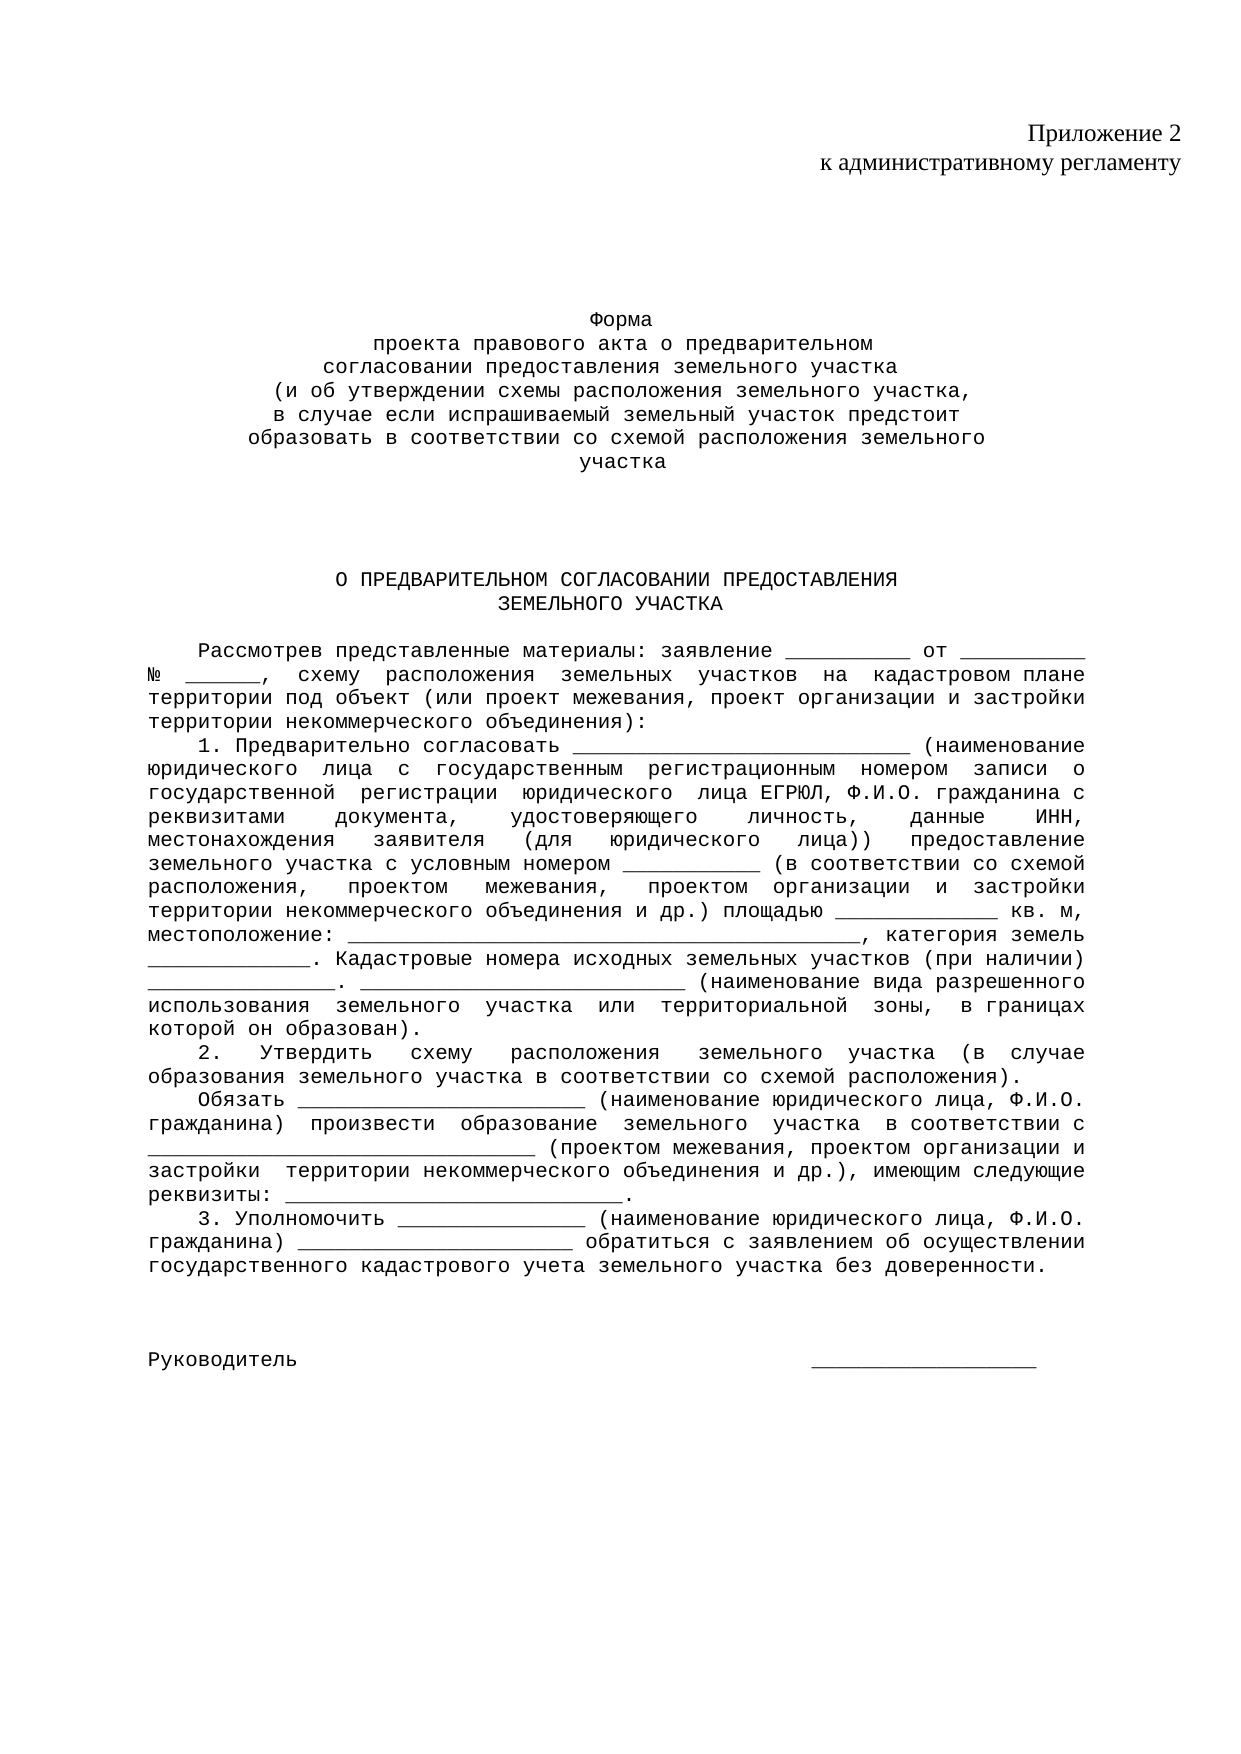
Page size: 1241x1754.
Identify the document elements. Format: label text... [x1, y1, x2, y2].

text местонахождения заявителя (для юридического лица)) предоставление [148, 829, 1181, 853]
text территории некоммерческого объединения): [148, 711, 1181, 735]
text гражданина) произвести образование земельного участка в соответствии с [148, 1113, 1181, 1137]
text местоположение: _________________________________________, категория земель [148, 924, 1181, 947]
text О ПРЕДВАРИТЕЛЬНОМ СОГЛАСОВАНИИ ПРЕДОСТАВЛЕНИЯ [148, 569, 1181, 593]
text застройки территории некоммерческого объединения и др.), имеющим следующие [148, 1160, 1181, 1184]
text образования земельного участка в соответствии со схемой расположения). [148, 1066, 1181, 1089]
text проекта правового акта о предварительном [148, 333, 1181, 356]
text государственного кадастрового учета земельного участка без доверенности. [148, 1255, 1181, 1278]
text расположения, проектом межевания, проектом организации и застройки [148, 877, 1181, 900]
text № ______, схему расположения земельных участков на кадастровом плане [148, 664, 1181, 687]
text территории некоммерческого объединения и др.) площадью _____________ кв. м, [148, 900, 1181, 924]
text ЗЕМЕЛЬНОГО УЧАСТКА [148, 593, 1181, 616]
text земельного участка с условным номером ___________ (в соответствии со схемой [148, 853, 1181, 877]
text территории под объект (или проект межевания, проект организации и застройки [148, 687, 1181, 711]
text Обязать _______________________ (наименование юридического лица, Ф.И.О. [148, 1089, 1181, 1113]
text Форма [516, 309, 1181, 333]
text в случае если испрашиваемый земельный участок предстоит [148, 404, 1181, 427]
text которой он образован). [148, 1018, 1181, 1042]
text государственной регистрации юридического лица ЕГРЮЛ, Ф.И.О. гражданина с [148, 782, 1181, 806]
text использования земельного участка или территориальной зоны, в границах [148, 995, 1181, 1018]
text 3. Уполномочить _______________ (наименование юридического лица, Ф.И.О. [148, 1208, 1181, 1231]
text к административному регламенту [148, 147, 1181, 176]
text образовать в соответствии со схемой расположения земельного [148, 427, 1181, 451]
text Рассмотрев представленные материалы: заявление __________ от __________ [148, 640, 1181, 664]
text Приложение 2 [148, 118, 1181, 147]
text гражданина) ______________________ обратиться с заявлением об осуществлении [148, 1231, 1181, 1255]
text 1. Предварительно согласовать ___________________________ (наименование [148, 735, 1181, 758]
text _______________________________ (проектом межевания, проектом организации и [148, 1137, 1181, 1160]
text 2. Утвердить схему расположения земельного участка (в случае [148, 1042, 1181, 1066]
text участка [148, 451, 1181, 474]
text Руководитель __________________ [148, 1349, 1181, 1373]
text _____________. Кадастровые номера исходных земельных участков (при наличии) [148, 947, 1181, 971]
text согласовании предоставления земельного участка [148, 356, 1181, 380]
text реквизитами документа, удостоверяющего личность, данные ИНН, [148, 806, 1181, 829]
text (и об утверждении схемы расположения земельного участка, [148, 380, 1181, 404]
text юридического лица с государственным регистрационным номером записи о [148, 758, 1181, 782]
text _______________. __________________________ (наименование вида разрешенного [148, 971, 1181, 995]
text реквизиты: ___________________________. [148, 1184, 1181, 1208]
